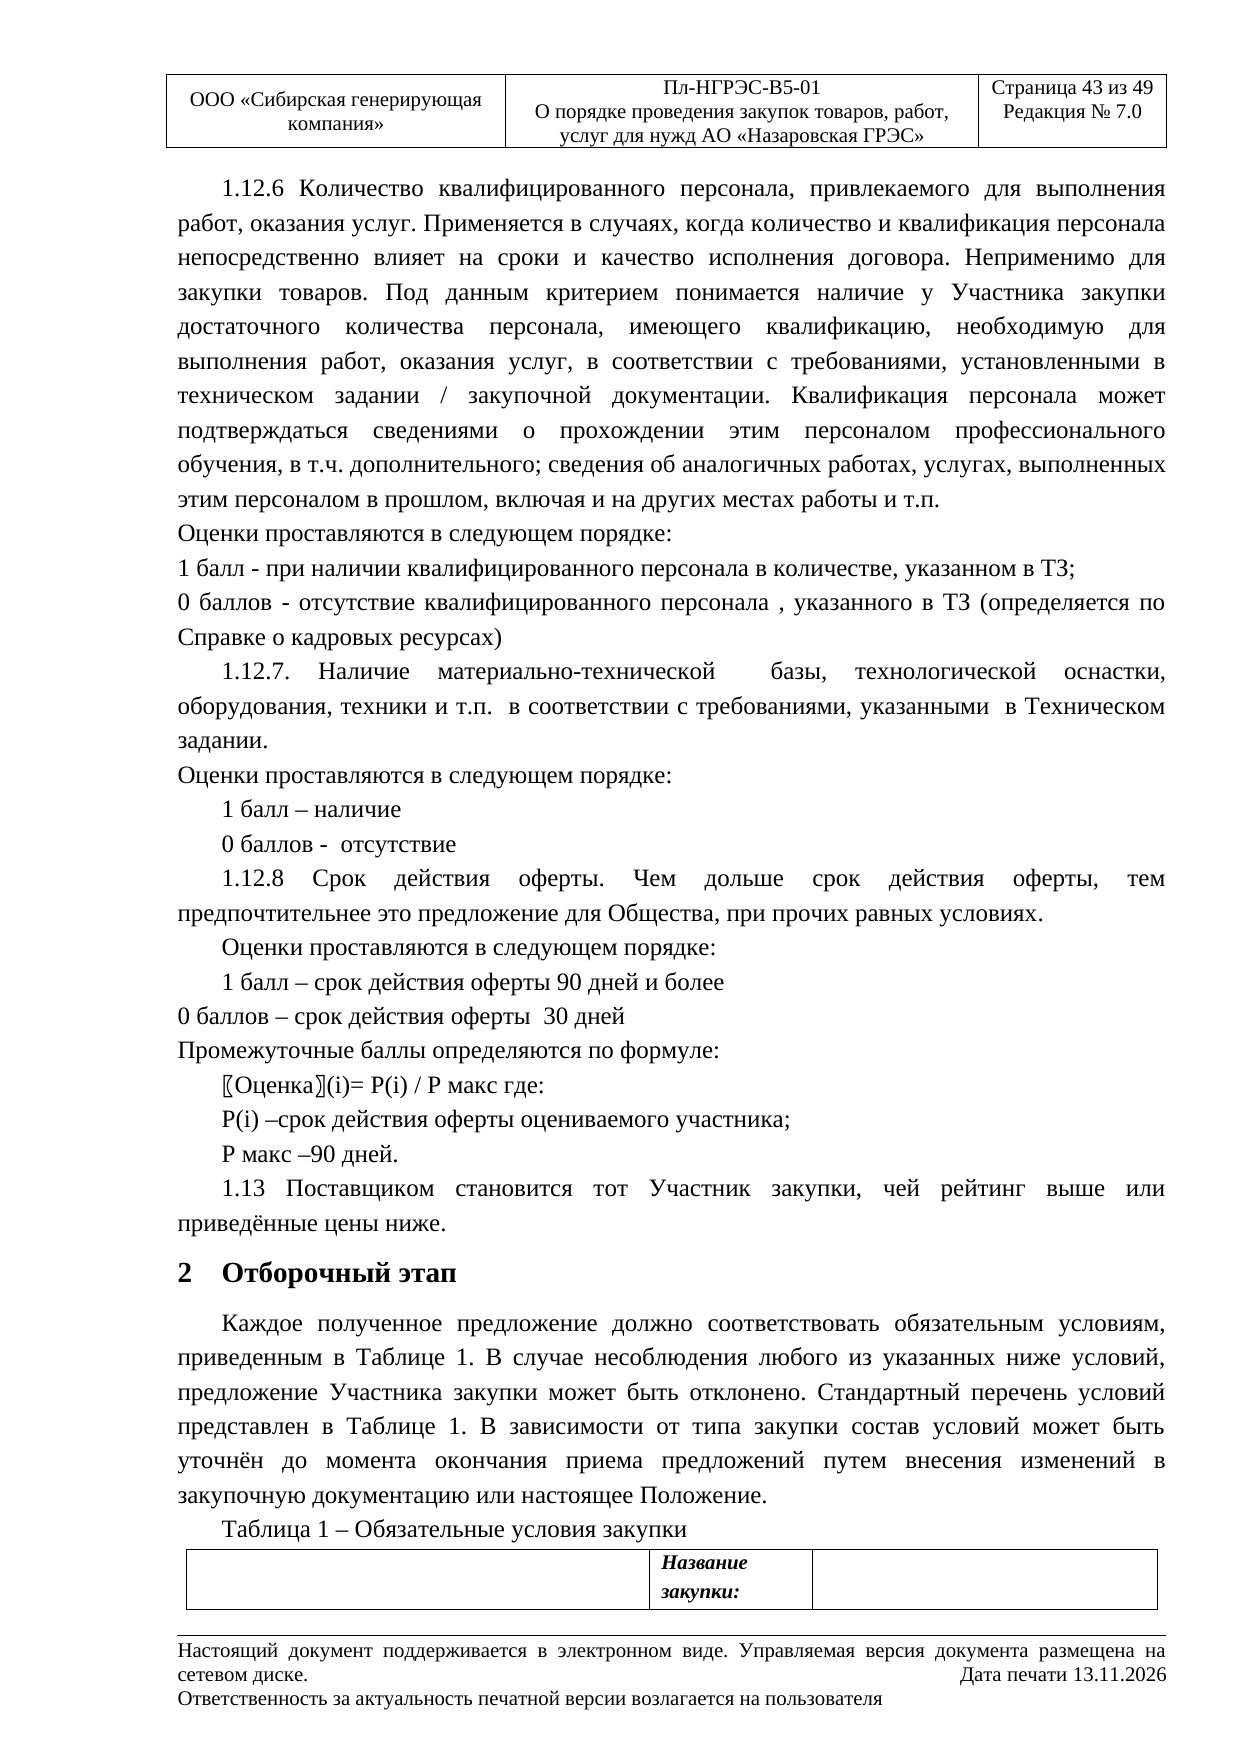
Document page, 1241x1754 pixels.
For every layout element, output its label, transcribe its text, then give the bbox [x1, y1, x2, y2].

text 1.13 Поставщиком становится тот Участник закупки, чей рейтинг выше или приведённые цены ниже. [177, 1173, 1166, 1237]
text 1 балл – срок действия оферты 90 дней и более [177, 967, 1166, 995]
table_header [187, 1550, 649, 1609]
text P макс –90 дней. [177, 1139, 1166, 1168]
list Отборочный этап [177, 1255, 1166, 1288]
table_header Название закупки: [650, 1550, 812, 1609]
text P(i) –срок действия оферты оцениваемого участника; [177, 1104, 1166, 1133]
text Оценки проставляются в следующем порядке: [177, 518, 1166, 547]
text Оценки проставляются в следующем порядке: [177, 760, 1166, 788]
text 〖Оценка〗(i)= P(i) / P макс где: [177, 1070, 1166, 1099]
text Промежуточные баллы определяются по формуле: [177, 1036, 1166, 1064]
text 0 баллов – срок действия оферты 30 дней [177, 1001, 1166, 1030]
table_header [813, 1550, 1157, 1609]
text 0 баллов - отсутствие [177, 829, 1166, 857]
text 1.12.8 Срок действия оферты. Чем дольше срок действия оферты, тем предпочтительнее это предложение для Общества, при прочих равных условиях. [177, 863, 1166, 926]
text 1.12.6 Количество квалифицированного персонала, привлекаемого для выполнения работ, оказания услуг. Применяется в случаях, когда количество и квалификация персонала непосредственно влияет на сроки и качество исполнения договора. Неприменимо для закупки товаров. Под данным критерием понимается наличие у Участника закупки достаточного количества персонала, имеющего квалификацию, необходимую для выполнения работ, оказания услуг, в соответствии с требованиями, установленными в техническом задании / закупочной документации. Квалификация персонала может подтверждаться сведениями о прохождении этим персоналом профессионального обучения, в т.ч. дополнительного; сведения об аналогичных работах, услугах, выполненных этим персоналом в прошлом, включая и на других местах работы и т.п. [177, 173, 1166, 513]
text 1.12.7. Наличие материально-технической базы, технологической оснастки, оборудования, техники и т.п. в соответствии с требованиями, указанными в Техническом задании. [177, 656, 1166, 754]
text Каждое полученное предложение должно соответствовать обязательным условиям, приведенным в Таблице 1. В случае несоблюдения любого из указанных ниже условий, предложение Участника закупки может быть отклонено. Стандартный перечень условий представлен в Таблице 1. В зависимости от типа закупки состав условий может быть уточнён до момента окончания приема предложений путем внесения изменений в закупочную документацию или настоящее Положение. [177, 1308, 1166, 1509]
text 0 баллов - отсутствие квалифицированного персонала , указанного в ТЗ (определяется по Справке о кадровых ресурсах) [177, 587, 1166, 651]
text Оценки проставляются в следующем порядке: [177, 932, 1166, 961]
text 1 балл – наличие [177, 794, 1166, 823]
text Таблица 1 – Обязательные условия закупки [177, 1514, 1166, 1543]
text 1 балл - при наличии квалифицированного персонала в количестве, указанном в ТЗ; [177, 553, 1166, 582]
